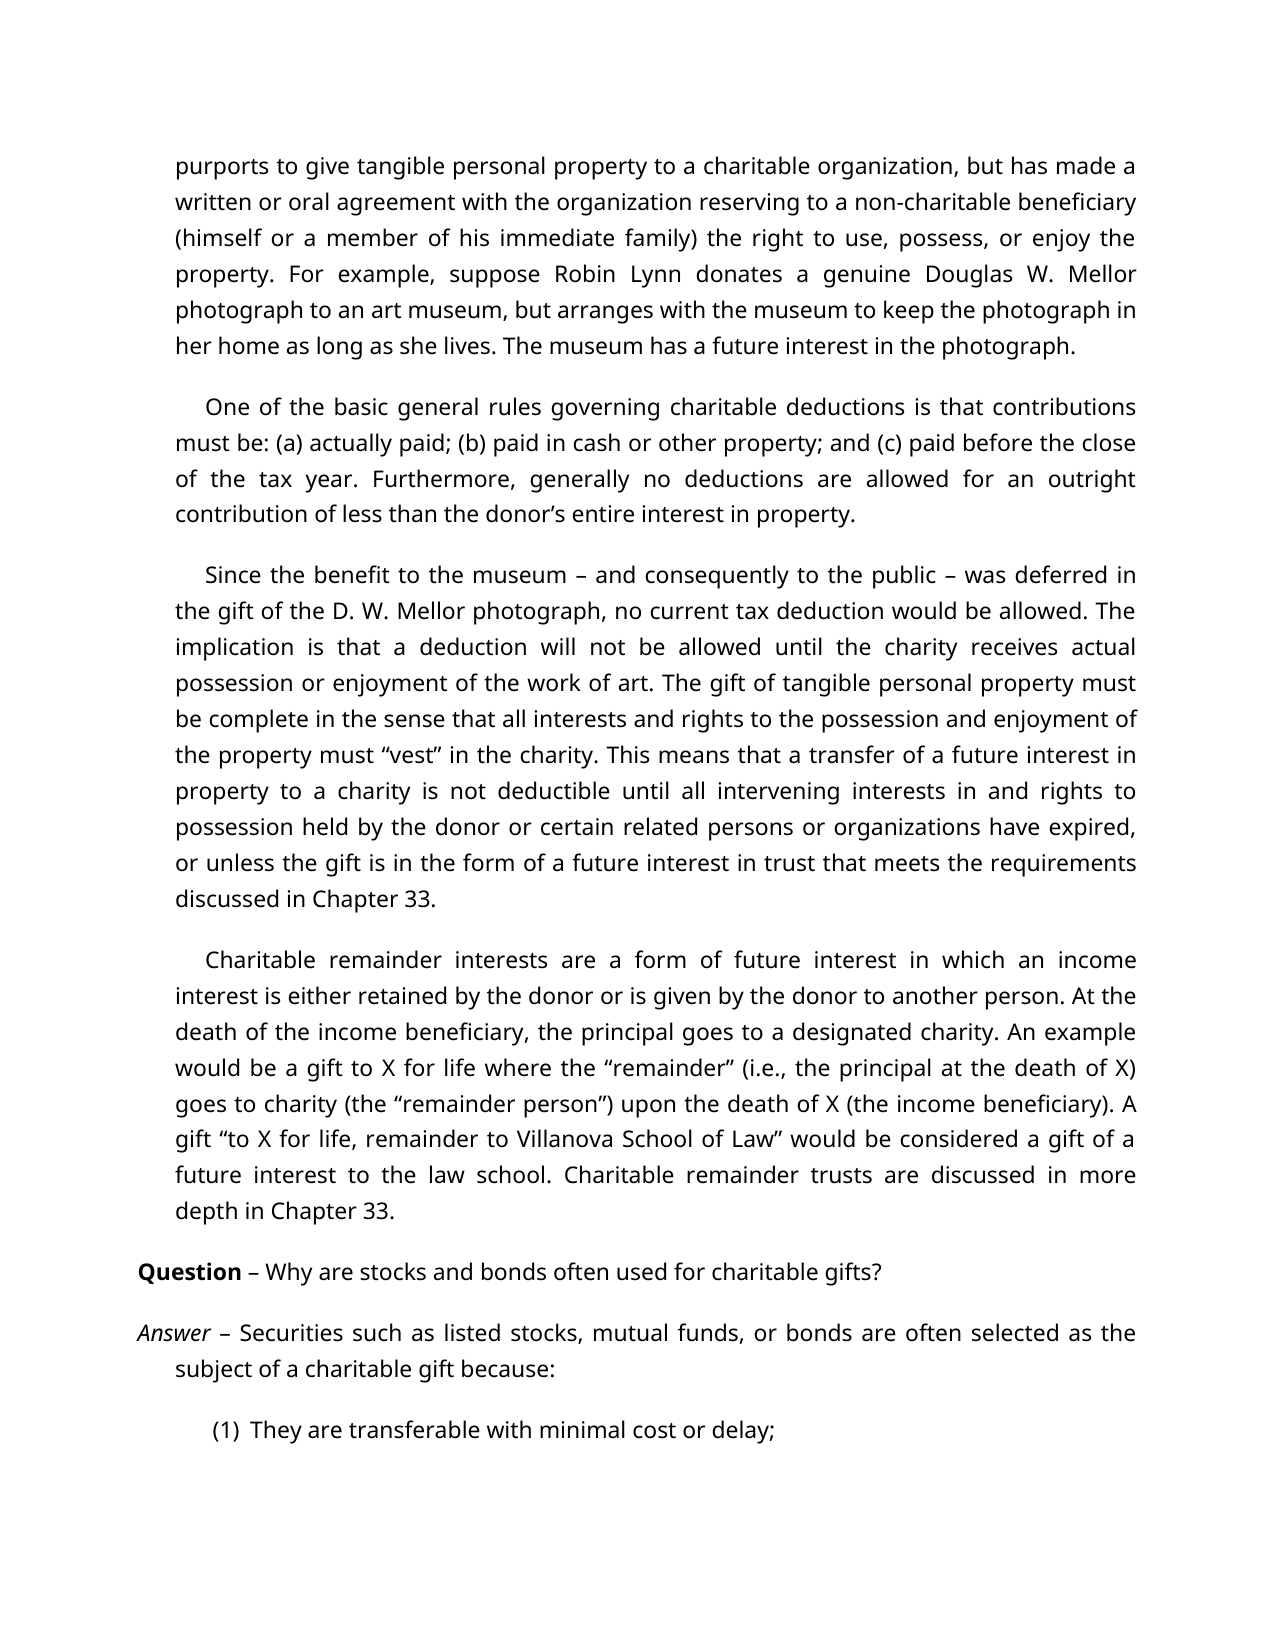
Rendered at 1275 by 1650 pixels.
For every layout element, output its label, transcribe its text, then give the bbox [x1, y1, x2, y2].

text One of the basic general rules governing charitable deductions is that contributions must be: (a) actually paid; (b) paid in cash or other property; and (c) paid before the close of the tax year. Furthermore, generally no deductions are allowed for an outright contribution of less than the donor’s entire interest in property. [175, 391, 1138, 530]
text Answer – Securities such as listed stocks, mutual funds, or bonds are often selected as the subject of a charitable gift because: [137, 1317, 1138, 1384]
text (1) They are transferable with minimal cost or delay; [212, 1414, 1138, 1445]
text Since the benefit to the museum – and consequently to the public – was deferred in the gift of the D. W. Mellor photograph, no current tax deduction would be allowed. The implication is that a deduction will not be allowed until the charity receives actual possession or enjoyment of the work of art. The gift of tangible personal property must be complete in the sense that all interests and rights to the possession and enjoyment of the property must “vest” in the charity. This means that a transfer of a future interest in property to a charity is not deductible until all intervening interests in and rights to possession held by the donor or certain related persons or organizations have expired, or unless the gift is in the form of a future interest in trust that meets the requirements discussed in Chapter 33. [175, 559, 1138, 914]
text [175, 150, 1138, 361]
text Question – Why are stocks and bonds often used for charitable gifts? [137, 1256, 1138, 1287]
text Charitable remainder interests are a form of future interest in which an income interest is either retained by the donor or is given by the donor to another person. At the death of the income beneficiary, the principal goes to a designated charity. An example would be a gift to X for life where the “remainder” (i.e., the principal at the death of X) goes to charity (the “remainder person”) upon the death of X (the income beneficiary). A gift “to X for life, remainder to Villanova School of Law” would be considered a gift of a future interest to the law school. Charitable remainder trusts are discussed in more depth in Chapter 33. [175, 944, 1138, 1227]
